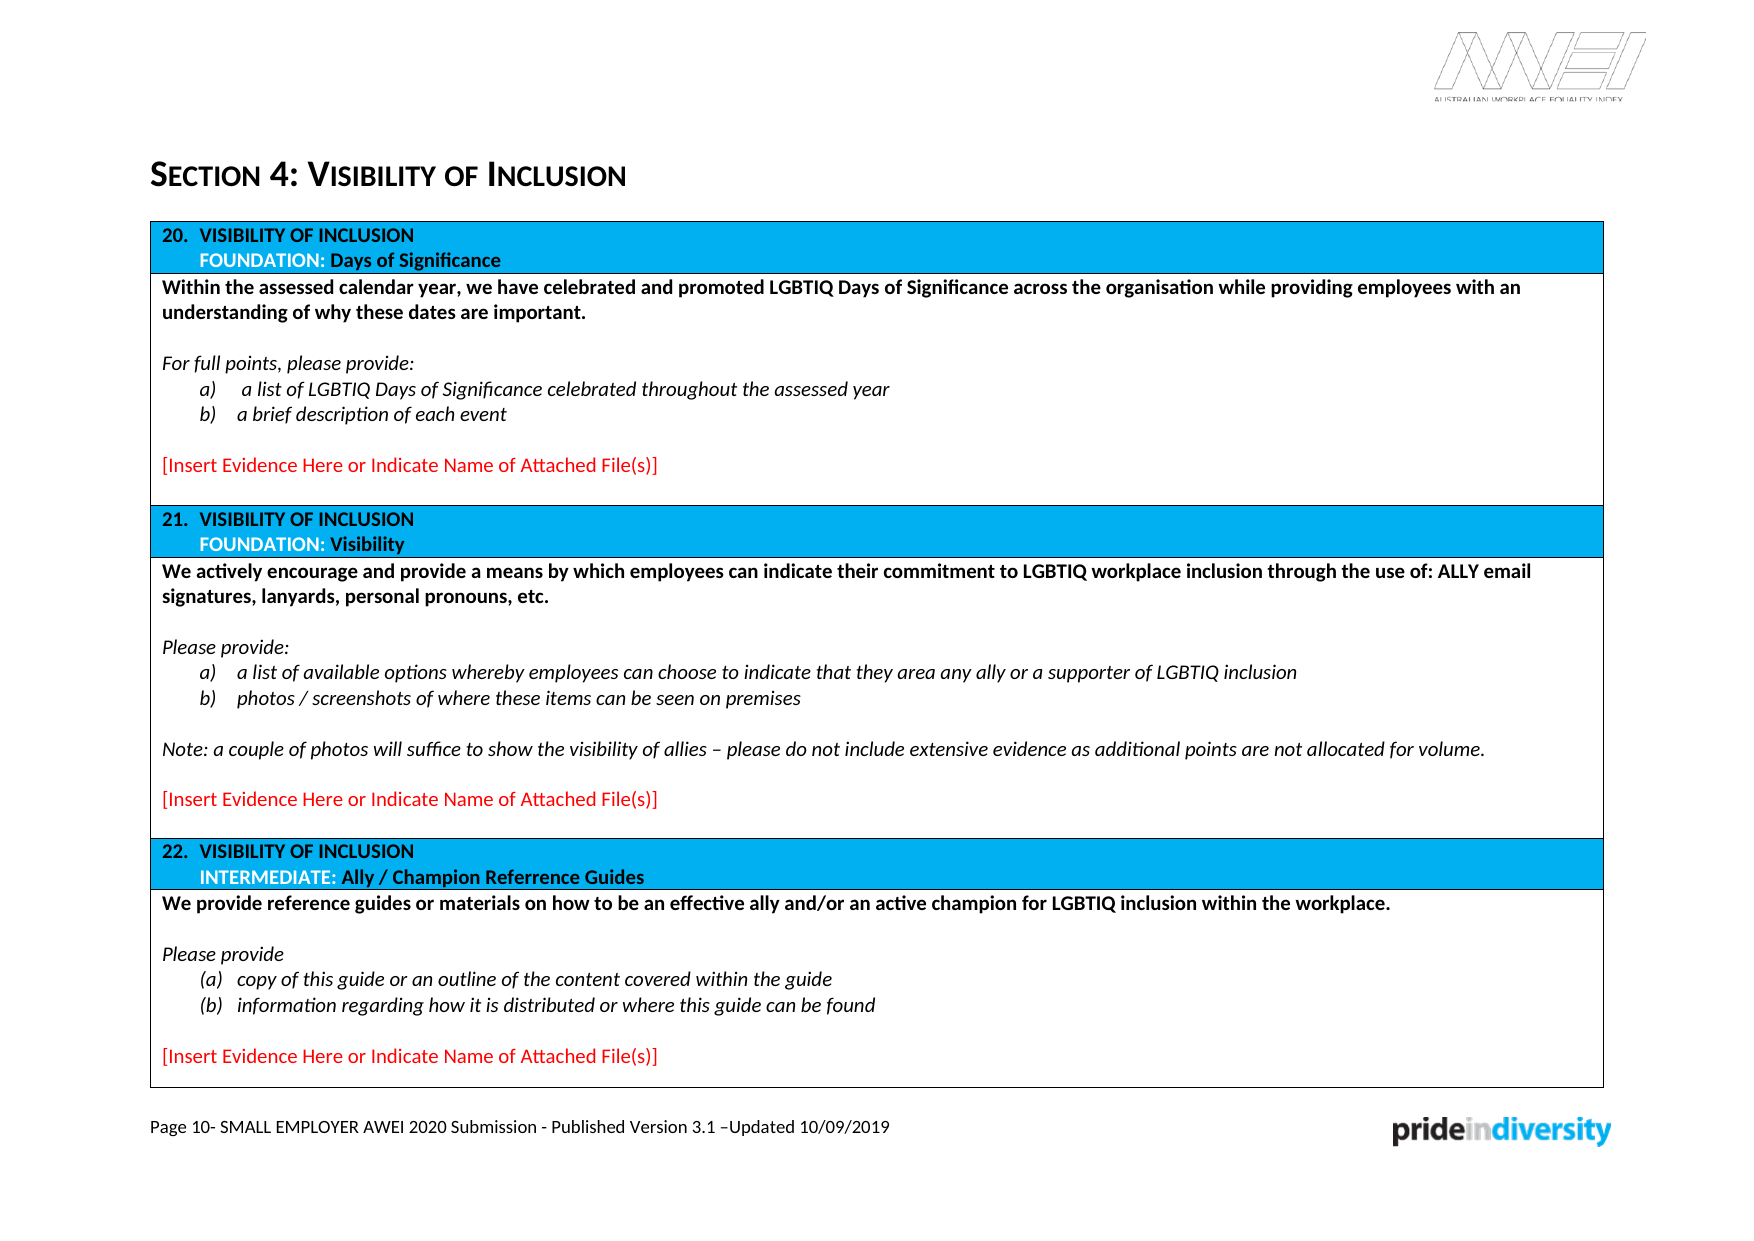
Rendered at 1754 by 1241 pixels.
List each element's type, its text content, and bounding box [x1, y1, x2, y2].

text Section 4: Visibility of Inclusion [150, 150, 1604, 196]
table_cell We provide reference guides or materials on how to be an effective ally and/or an active champion for LGBTIQ inclusion within the workplace. Please provide copy of this guide or an outline of the content covered within the guide information regarding how it is distributed or where this guide can be found [Insert Evidence Here or Indicate Name of Attached File(s)] [151, 890, 1603, 1087]
table_header VISIBILITY OF INCLUSION Foundation: Days of Significance [151, 222, 1603, 273]
picture [1393, 1117, 1612, 1147]
table_cell VISIBILITY OF INCLUSION INTERMEDIATE: Ally / Champion Referrence Guides [151, 839, 1603, 889]
picture [1602, 1127, 1612, 1147]
table_cell We actively encourage and provide a means by which employees can indicate their commitment to LGBTIQ workplace inclusion through the use of: ALLY email signatures, lanyards, personal pronouns, etc. Please provide: a list of available options whereby employees can choose to indicate that they area any ally or a supporter of LGBTIQ inclusion photos / screenshots of where these items can be seen on premises Note: a couple of photos will suffice to show the visibility of allies – please do not include extensive evidence as additional points are not allocated for volume. [Insert Evidence Here or Indicate Name of Attached File(s)] [151, 558, 1603, 837]
table_cell Within the assessed calendar year, we have celebrated and promoted LGBTIQ Days of Significance across the organisation while providing employees with an understanding of why these dates are important. For full points, please provide: a list of LGBTIQ Days of Significance celebrated throughout the assessed year a brief description of each event [Insert Evidence Here or Indicate Name of Attached File(s)] [151, 274, 1603, 505]
table_cell VISIBILITY OF INCLUSION FOUNDATION: Visibility [151, 506, 1603, 557]
picture [1433, 32, 1646, 101]
picture [1498, 1127, 1504, 1135]
